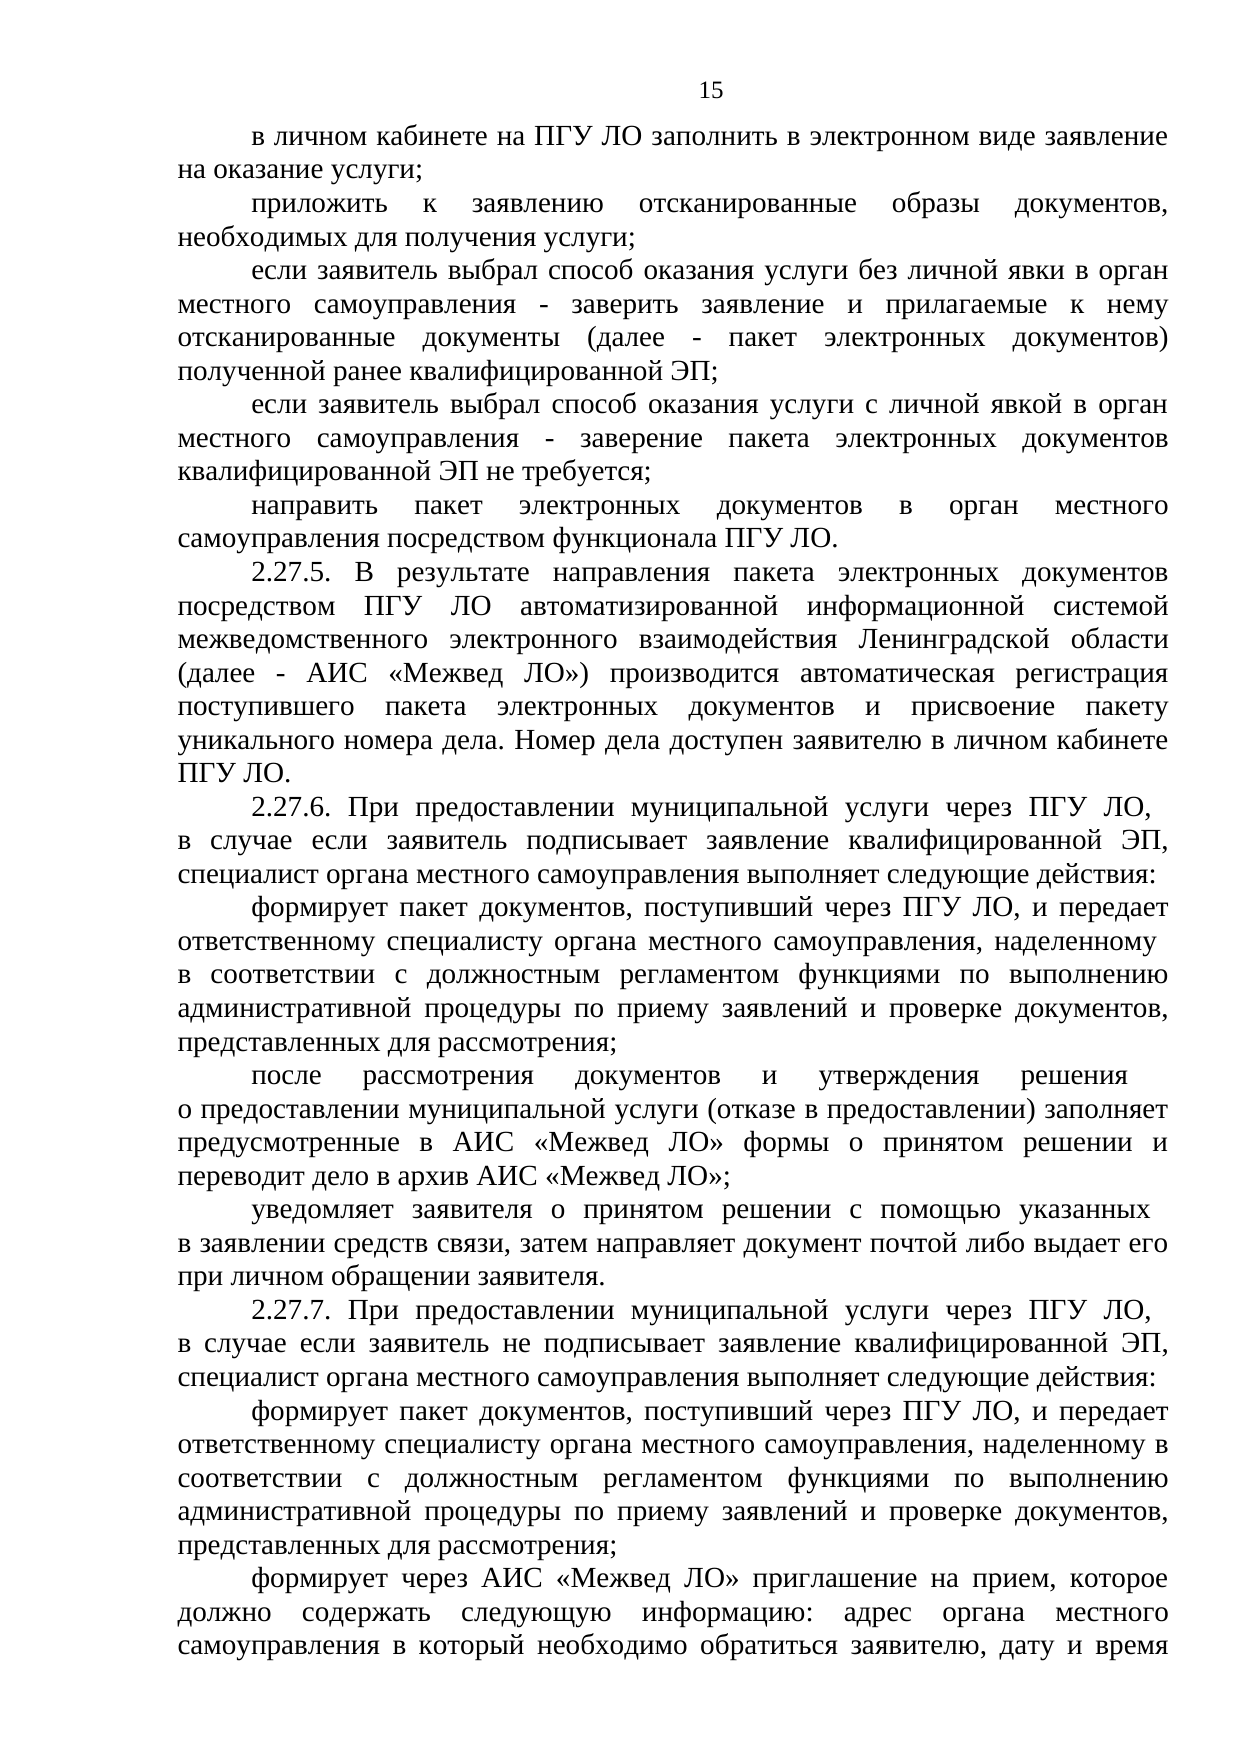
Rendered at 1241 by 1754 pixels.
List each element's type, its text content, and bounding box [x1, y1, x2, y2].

text в личном кабинете на ПГУ ЛО заполнить в электронном виде заявление на оказание услуги; [177, 118, 1169, 185]
text 2.27.6. При предоставлении муниципальной услуги через ПГУ ЛО, в случае если заявитель подписывает заявление квалифицированной ЭП, специалист органа местного самоуправления выполняет следующие действия: [177, 789, 1169, 889]
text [177, 1560, 1169, 1661]
text формирует пакет документов, поступивший через ПГУ ЛО, и передает ответственному специалисту органа местного самоуправления, наделенному в соответствии с должностным регламентом функциями по выполнению административной процедуры по приему заявлений и проверке документов, представленных для рассмотрения; [177, 889, 1169, 1057]
text если заявитель выбрал способ оказания услуги без личной явки в орган местного самоуправления - заверить заявление и прилагаемые к нему отсканированные документы (далее - пакет электронных документов) полученной ранее квалифицированной ЭП; [177, 252, 1169, 386]
text направить пакет электронных документов в орган местного самоуправления посредством функционала ПГУ ЛО. [177, 487, 1169, 554]
text 2.27.7. При предоставлении муниципальной услуги через ПГУ ЛО, в случае если заявитель не подписывает заявление квалифицированной ЭП, специалист органа местного самоуправления выполняет следующие действия: [177, 1292, 1169, 1393]
text формирует пакет документов, поступивший через ПГУ ЛО, и передает ответственному специалисту органа местного самоуправления, наделенному в соответствии с должностным регламентом функциями по выполнению административной процедуры по приему заявлений и проверке документов, представленных для рассмотрения; [177, 1393, 1169, 1560]
text 2.27.5. В результате направления пакета электронных документов посредством ПГУ ЛО автоматизированной информационной системой межведомственного электронного взаимодействия Ленинградской области (далее - АИС «Межвед ЛО») производится автоматическая регистрация поступившего пакета электронных документов и присвоение пакету уникального номера дела. Номер дела доступен заявителю в личном кабинете ПГУ ЛО. [177, 554, 1169, 789]
text если заявитель выбрал способ оказания услуги с личной явкой в орган местного самоуправления - заверение пакета электронных документов квалифицированной ЭП не требуется; [177, 386, 1169, 487]
text приложить к заявлению отсканированные образы документов, необходимых для получения услуги; [177, 185, 1169, 252]
text после рассмотрения документов и утверждения решения о предоставлении муниципальной услуги (отказе в предоставлении) заполняет предусмотренные в АИС «Межвед ЛО» формы о принятом решении и переводит дело в архив АИС «Межвед ЛО»; [177, 1057, 1169, 1191]
text уведомляет заявителя о принятом решении с помощью указанных в заявлении средств связи, затем направляет документ почтой либо выдает его при личном обращении заявителя. [177, 1191, 1169, 1292]
